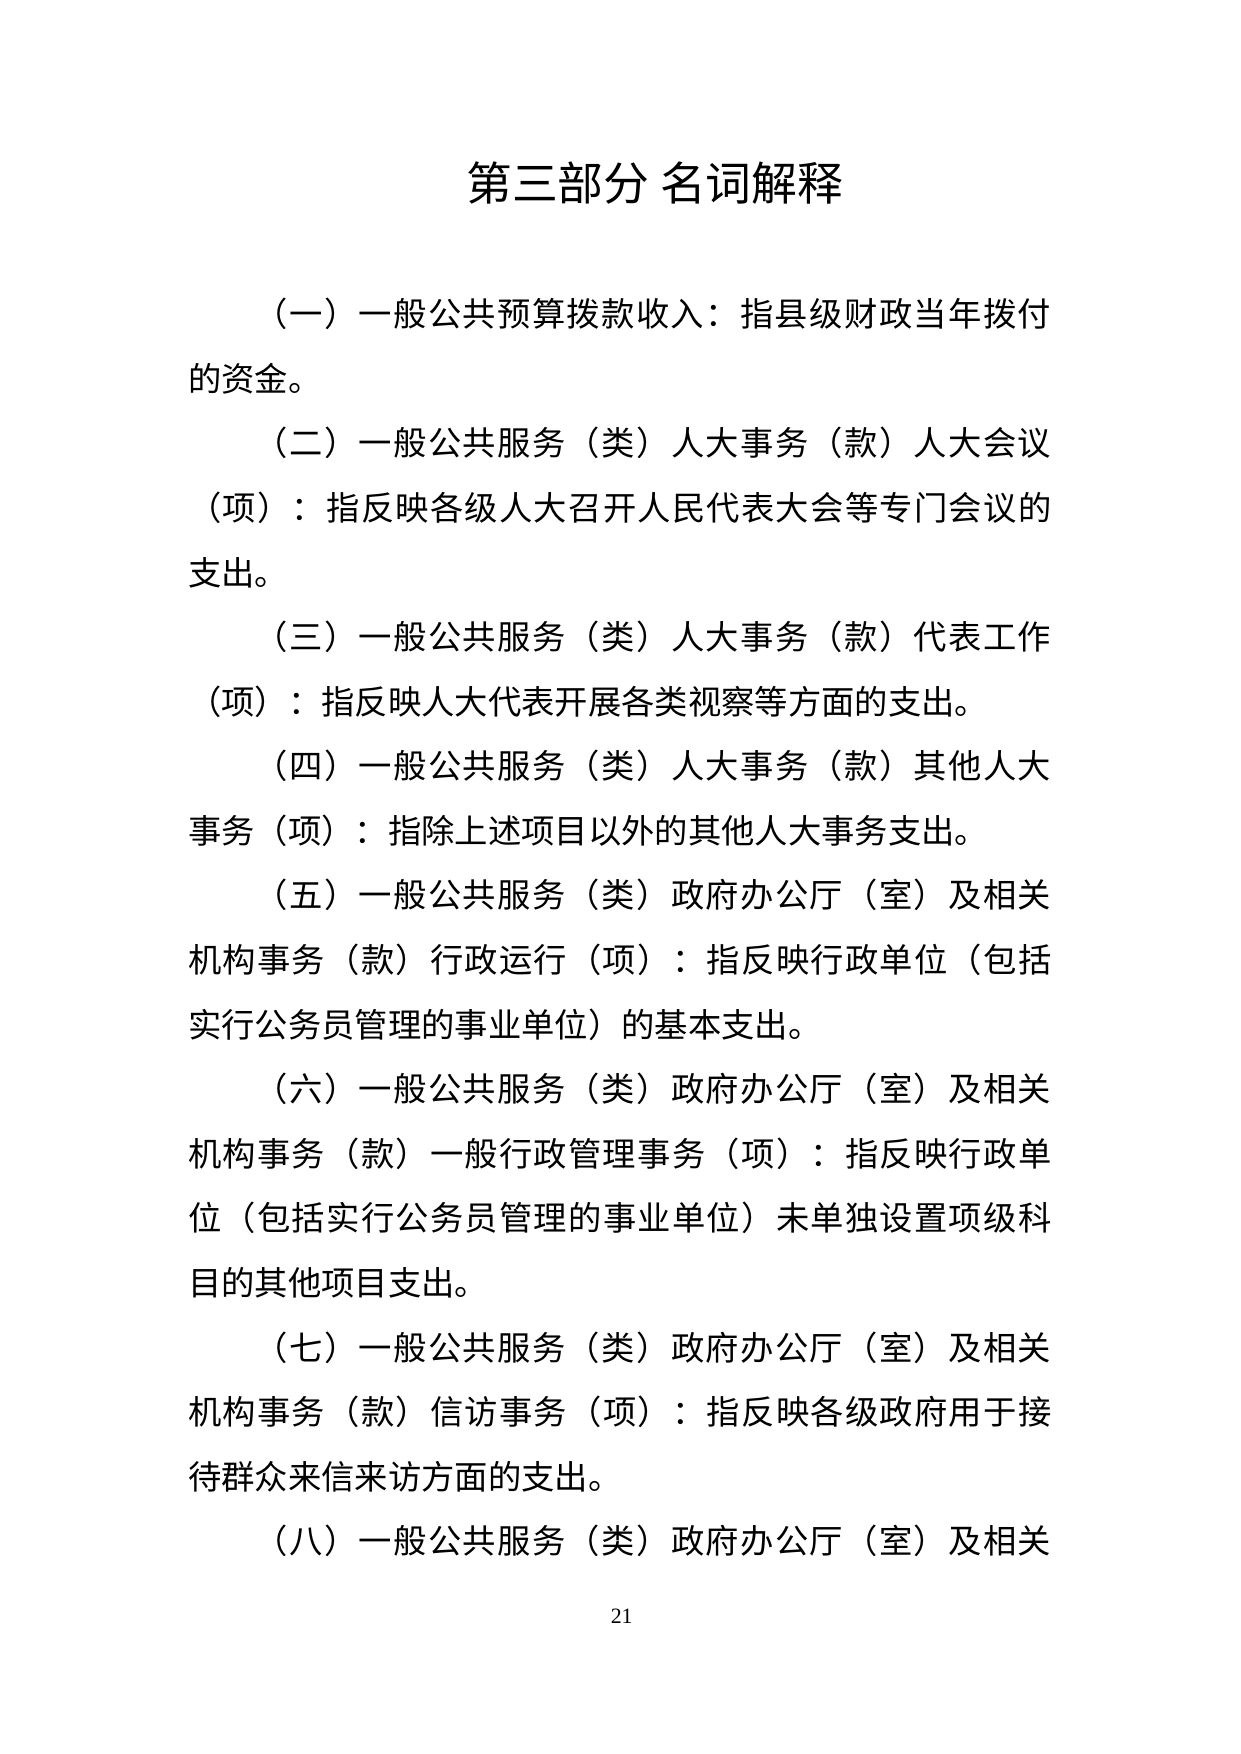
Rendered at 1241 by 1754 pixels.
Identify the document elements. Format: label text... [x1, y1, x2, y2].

list （七）一般公共服务（类）政府办公厅（室）及相关机构事务（款）信访事务（项）：指反映各级政府用于接待群众来信来访方面的支出。 [188, 1308, 1052, 1502]
list （二）一般公共服务（类）人大事务（款）人大会议（项）：指反映各级人大召开人民代表大会等专门会议的支出。 [188, 404, 1052, 598]
list 名词解释 [188, 150, 1052, 212]
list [188, 1502, 1052, 1567]
list （三）一般公共服务（类）人大事务（款）代表工作（项）：指反映人大代表开展各类视察等方面的支出。 [188, 598, 1052, 727]
list （六）一般公共服务（类）政府办公厅（室）及相关机构事务（款）一般行政管理事务（项）：指反映行政单位（包括实行公务员管理的事业单位）未单独设置项级科目的其他项目支出。 [188, 1050, 1052, 1308]
list （五）一般公共服务（类）政府办公厅（室）及相关机构事务（款）行政运行（项）：指反映行政单位（包括实行公务员管理的事业单位）的基本支出。 [188, 856, 1052, 1050]
list （四）一般公共服务（类）人大事务（款）其他人大事务（项）：指除上述项目以外的其他人大事务支出。 [188, 727, 1052, 856]
list （一）一般公共预算拨款收入：指县级财政当年拨付的资金。 [188, 275, 1052, 404]
